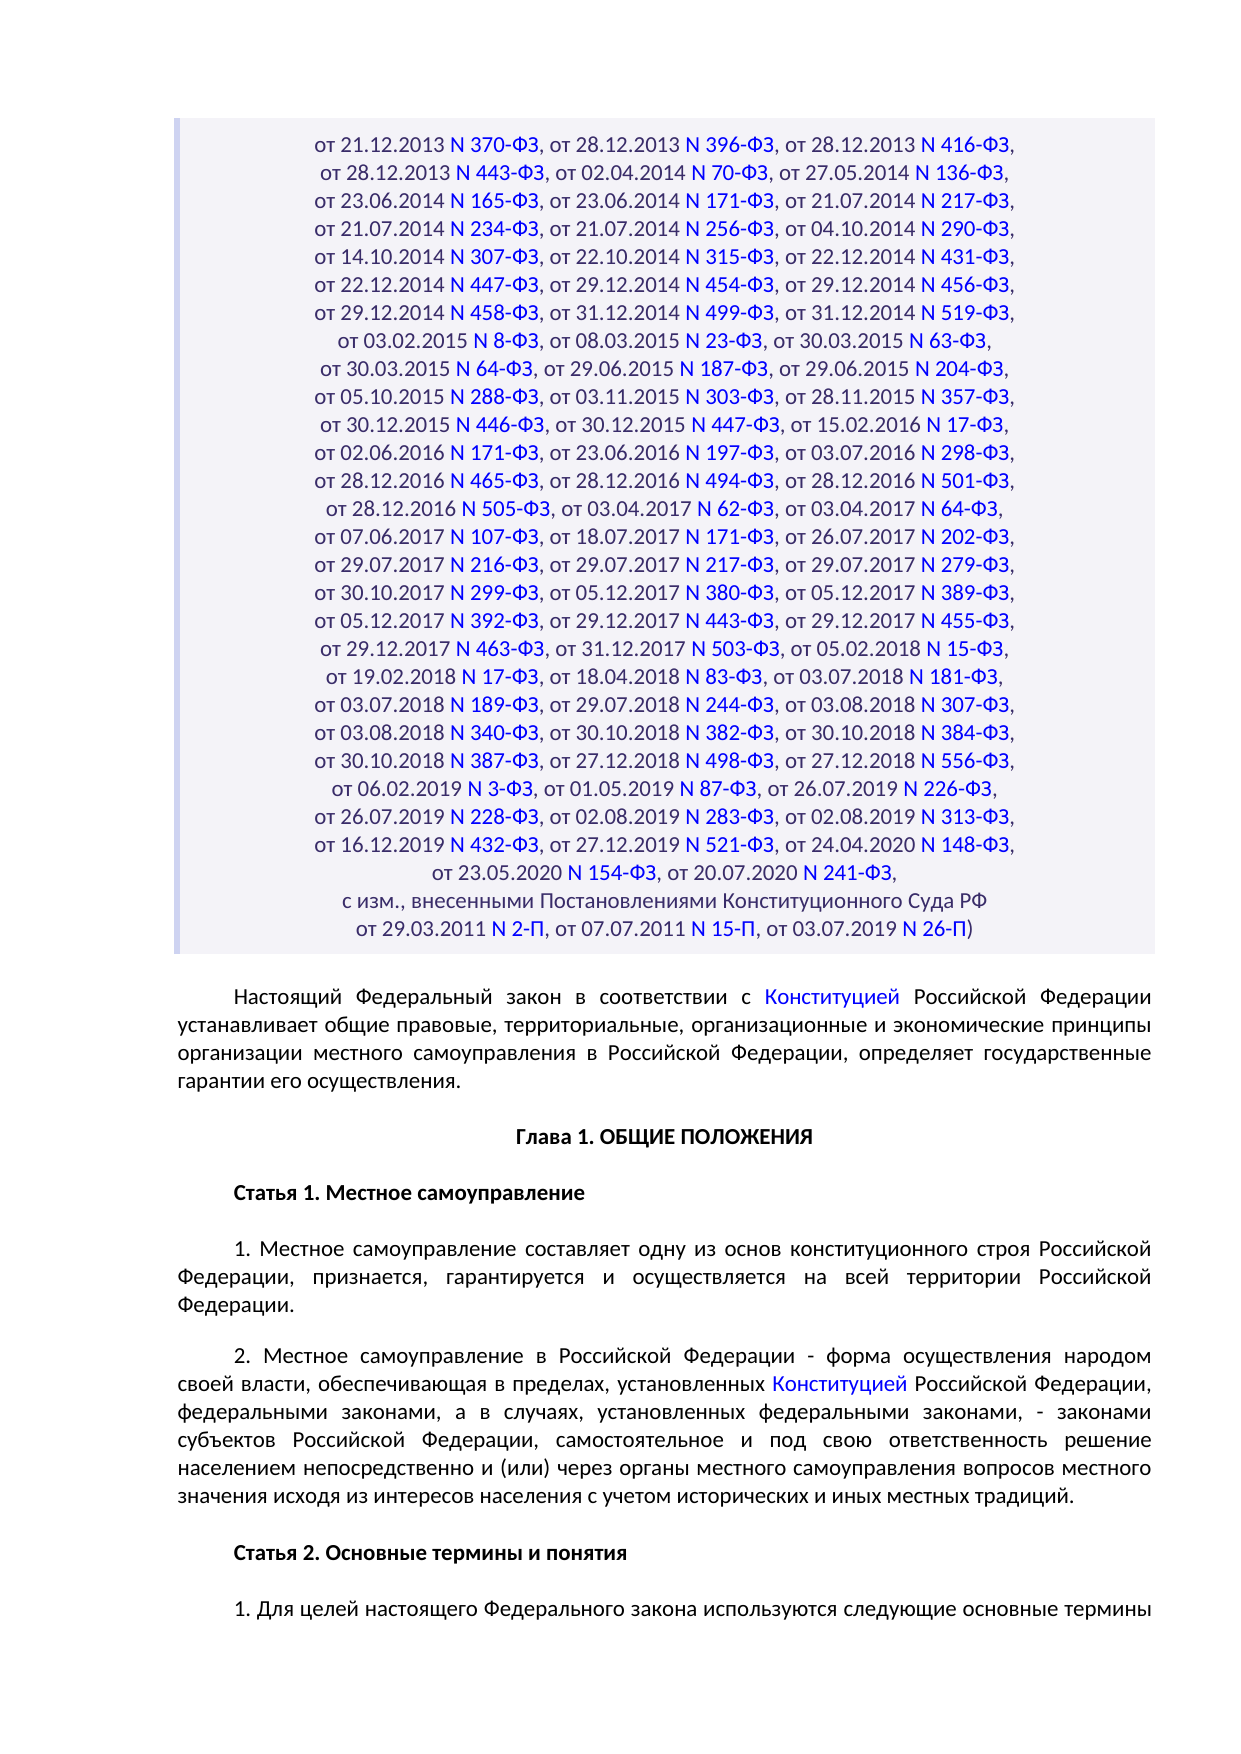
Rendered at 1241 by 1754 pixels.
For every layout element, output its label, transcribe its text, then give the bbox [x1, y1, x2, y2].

text 1. Местное самоуправление составляет одну из основ конституционного строя Российской Федерации, признается, гарантируется и осуществляется на всей территории Российской Федерации. [177, 1234, 1152, 1318]
title Статья 2. Основные термины и понятия [177, 1538, 1152, 1566]
text Настоящий Федеральный закон в соответствии с Конституцией Российской Федерации устанавливает общие правовые, территориальные, организационные и экономические принципы организации местного самоуправления в Российской Федерации, определяет государственные гарантии его осуществления. [177, 982, 1152, 1094]
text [177, 1594, 1152, 1622]
title Статья 1. Местное самоуправление [177, 1178, 1152, 1206]
title Глава 1. ОБЩИЕ ПОЛОЖЕНИЯ [177, 1122, 1152, 1150]
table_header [180, 118, 1149, 954]
text 2. Местное самоуправление в Российской Федерации - форма осуществления народом своей власти, обеспечивающая в пределах, установленных Конституцией Российской Федерации, федеральными законами, а в случаях, установленных федеральными законами, - законами субъектов Российской Федерации, самостоятельное и под свою ответственность решение населением непосредственно и (или) через органы местного самоуправления вопросов местного значения исходя из интересов населения с учетом исторических и иных местных традиций. [177, 1341, 1152, 1509]
